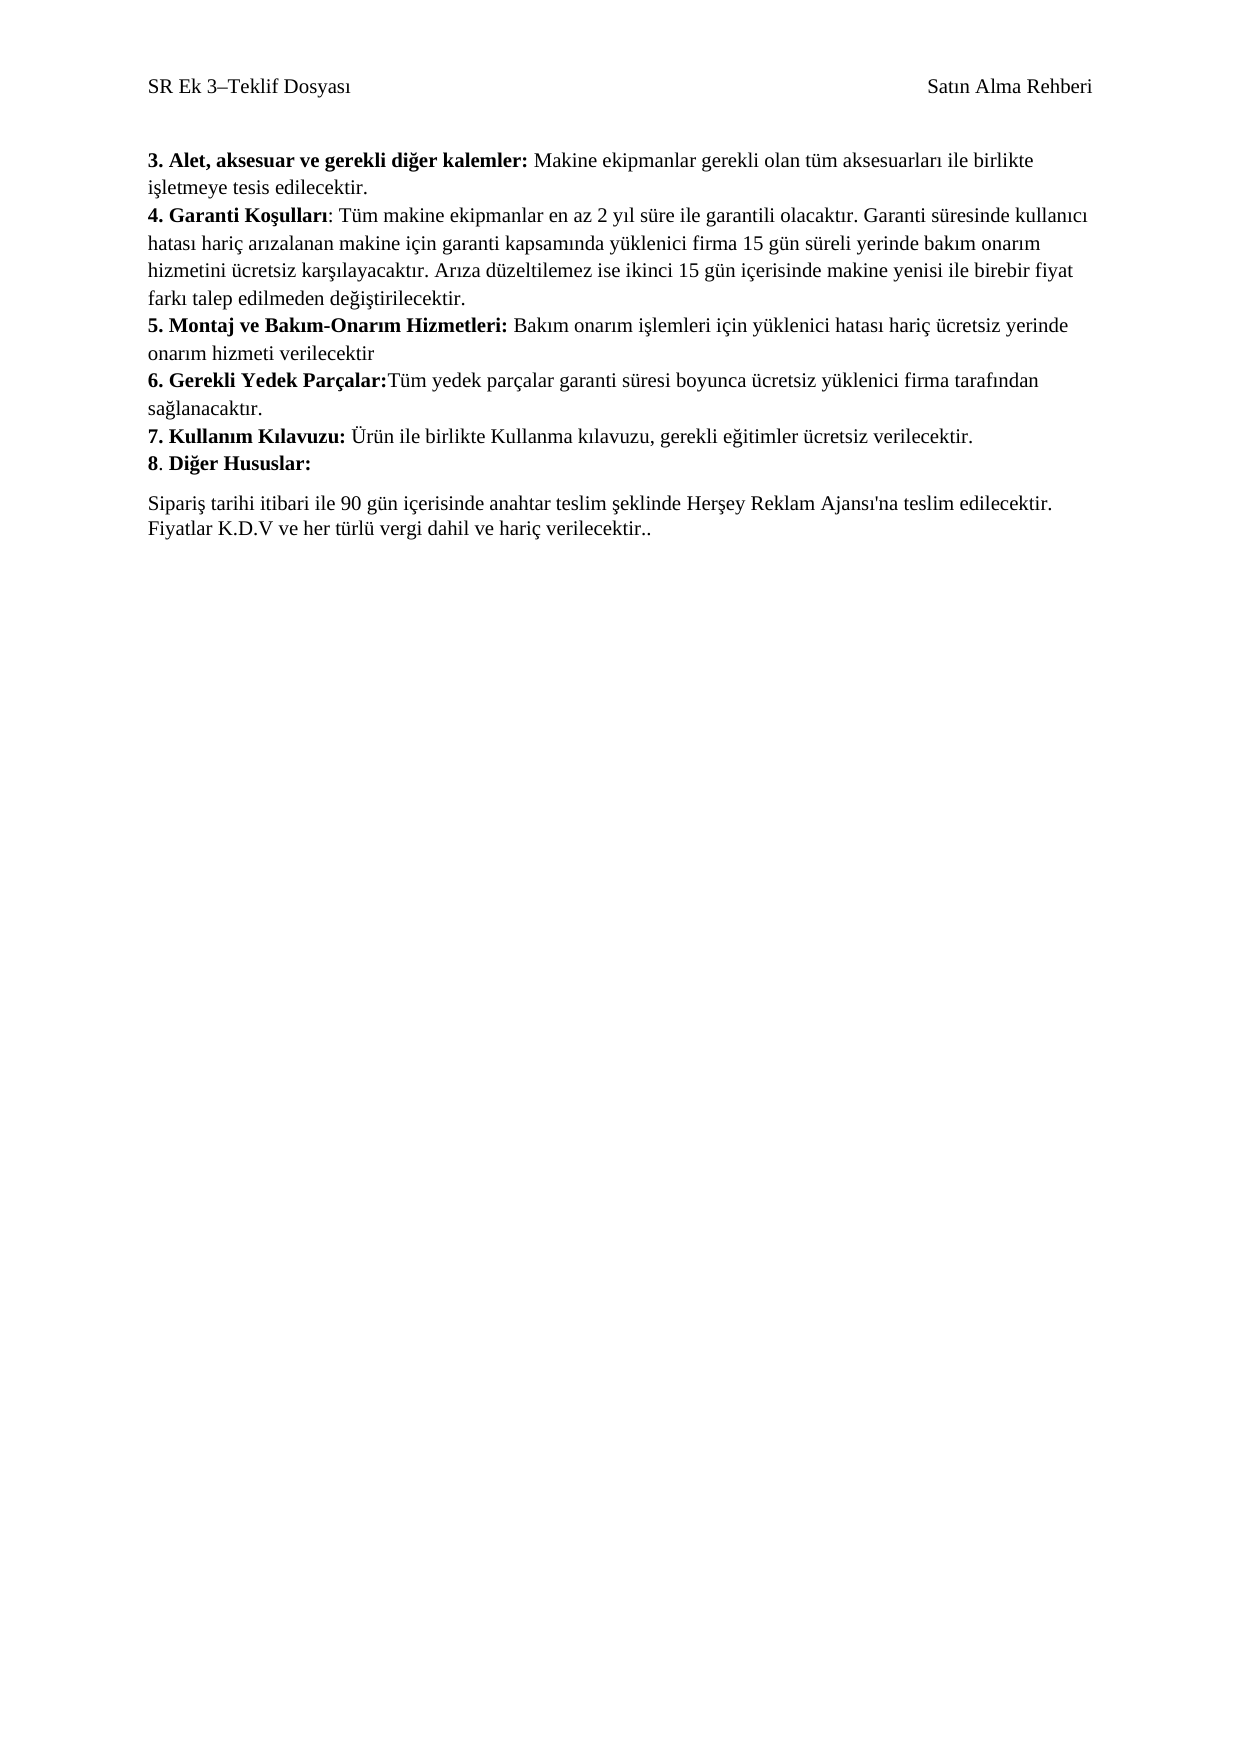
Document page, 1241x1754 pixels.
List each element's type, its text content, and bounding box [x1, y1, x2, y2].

subtitle Sipariş tarihi itibari ile 90 gün içerisinde anahtar teslim şeklinde Herşey Reklam Ajansı'na teslim edilecektir. Fiyatlar K.D.V ve her türlü vergi dahil ve hariç verilecektir.. [148, 491, 1093, 539]
text 5. Montaj ve Bakım-Onarım Hizmetleri: Bakım onarım işlemleri için yüklenici hatası hariç ücretsiz yerinde onarım hizmeti verilecektir [148, 313, 1093, 365]
text 4. Garanti Koşulları: Tüm makine ekipmanlar en az 2 yıl süre ile garantili olacaktır. Garanti süresinde kullanıcı hatası hariç arızalanan makine için garanti kapsamında yüklenici firma 15 gün süreli yerinde bakım onarım hizmetini ücretsiz karşılayacaktır. Arıza düzeltilemez ise ikinci 15 gün içerisinde makine yenisi ile birebir fiyat farkı talep edilmeden değiştirilecektir. [148, 203, 1093, 310]
text 7. Kullanım Kılavuzu: Ürün ile birlikte Kullanma kılavuzu, gerekli eğitimler ücretsiz verilecektir. [148, 424, 1093, 448]
text 6. Gerekli Yedek Parçalar:Tüm yedek parçalar garanti süresi boyunca ücretsiz yüklenici firma tarafından sağlanacaktır. [148, 368, 1093, 420]
text 8. Diğer Hususlar: [148, 451, 1093, 475]
text 3. Alet, aksesuar ve gerekli diğer kalemler: Makine ekipmanlar gerekli olan tüm aksesuarları ile birlikte işletmeye tesis edilecektir. [148, 148, 1093, 199]
